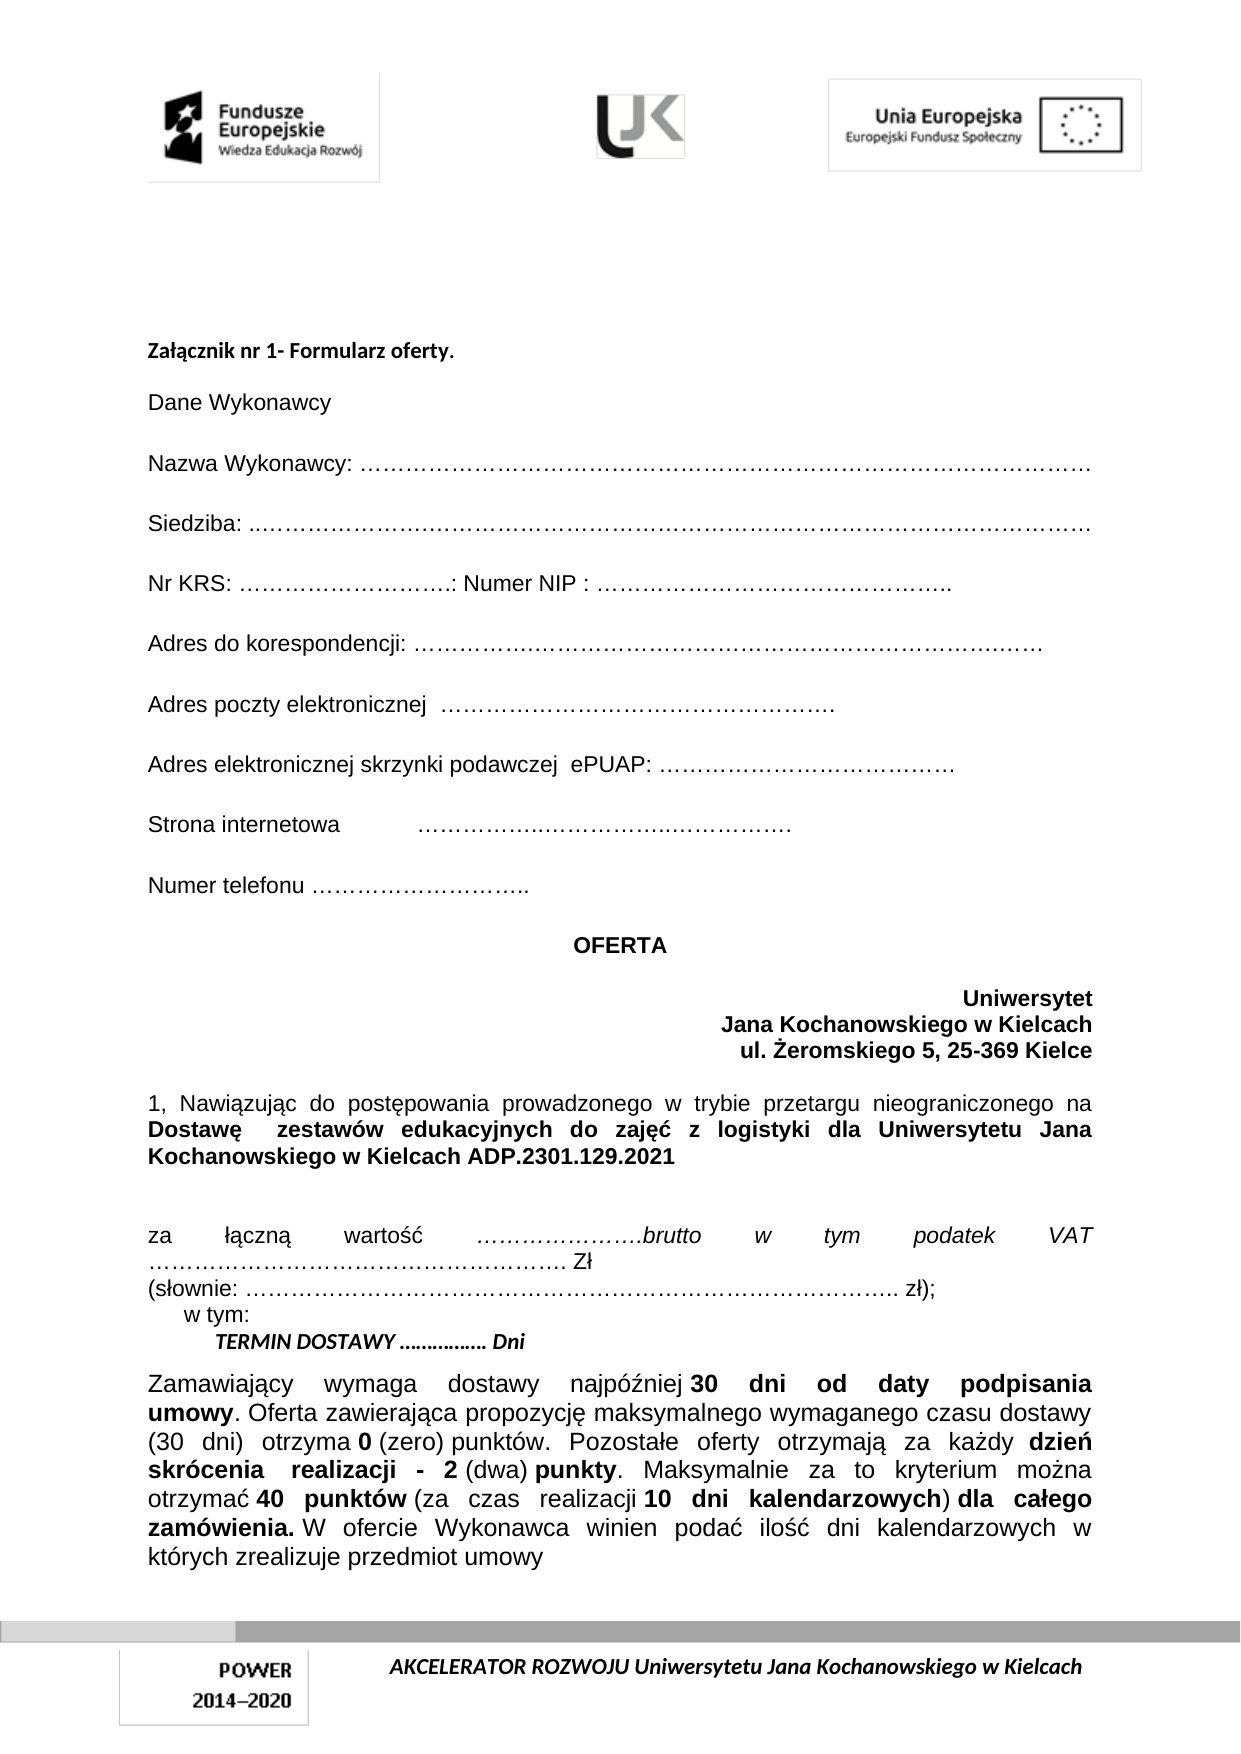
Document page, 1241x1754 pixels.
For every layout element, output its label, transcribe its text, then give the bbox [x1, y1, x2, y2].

text TERMIN DOSTAWY ……………. Dni [215, 1327, 1092, 1355]
text Numer telefonu ……………………….. [148, 872, 1092, 898]
text Adres elektronicznej skrzynki podawczej ePUAP: ………………………………… [148, 751, 1092, 777]
text (słownie: ………………………………………………………………………….. zł); [148, 1274, 1092, 1301]
text Adres poczty elektronicznej ……………………………………………. [148, 691, 1092, 717]
text Załącznik nr 1- Formularz oferty. [148, 336, 1092, 364]
text Adres do korespondencji: …………….…………………………………………………….…… [148, 630, 1092, 657]
picture [118, 1650, 310, 1727]
text w tym: [177, 1301, 1092, 1327]
text Nazwa Wykonawcy: …………………………………………………………………………………… [148, 449, 1092, 476]
text Jana Kochanowskiego w Kielcach [148, 1011, 1092, 1037]
text Uniwersytet [148, 985, 1092, 1011]
picture [0, 1621, 1241, 1644]
text Dane Wykonawcy [148, 389, 1092, 416]
text Zamawiający wymaga dostawy najpóźniej 30 dni od daty podpisania umowy. Oferta zawierająca propozycję maksymalnego wymaganego czasu dostawy (30 dni) otrzyma 0 (zero) punktów. Pozostałe oferty otrzymają za każdy dzień skrócenia realizacji - 2 (dwa) punkty. Maksymalnie za to kryterium można otrzymać 40 punktów (za czas realizacji 10 dni kalendarzowych) dla całego zamówienia. W ofercie Wykonawca winien podać ilość dni kalendarzowych w których zrealizuje przedmiot umowy [148, 1369, 1092, 1571]
picture [147, 73, 1143, 184]
text OFERTA [148, 932, 1092, 958]
text za łączną wartość ………………….brutto w tym podatek VAT ………………………………………………. Zł [148, 1222, 1092, 1274]
text Siedziba: ..………………….…………………………………………………………………………… [148, 510, 1092, 536]
text 1, Nawiązując do postępowania prowadzonego w trybie przetargu nieograniczonego na Dostawę zestawów edukacyjnych do zajęć z logistyki dla Uniwersytetu Jana Kochanowskiego w Kielcach ADP.2301.129.2021 [148, 1090, 1092, 1169]
text ul. Żeromskiego 5, 25-369 Kielce [148, 1037, 1092, 1064]
text Nr KRS: ……………………….: Numer NIP : ……………………………………….. [148, 570, 1092, 596]
text Strona internetowa ……………..……………..……………. [148, 811, 1092, 838]
